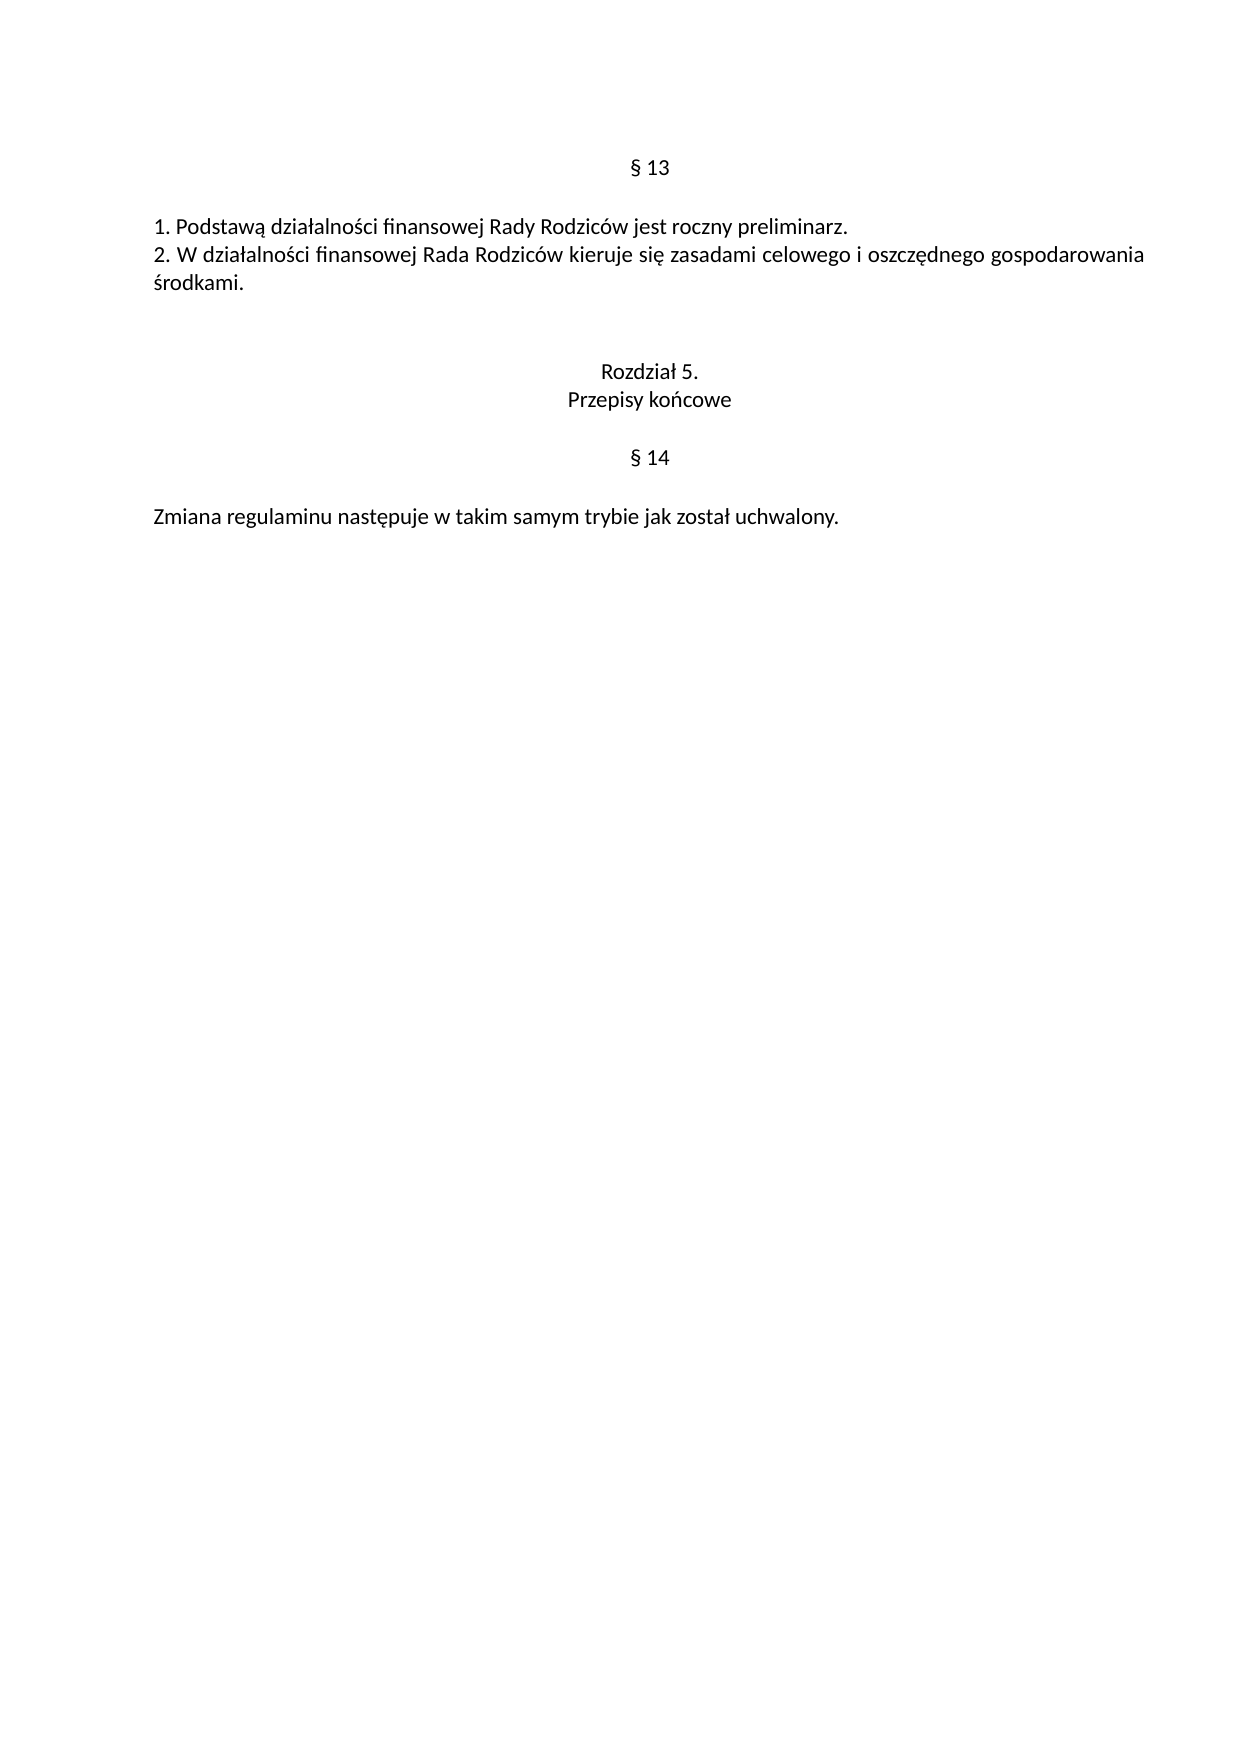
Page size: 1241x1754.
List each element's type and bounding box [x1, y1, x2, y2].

table_header [148, 148, 1152, 564]
